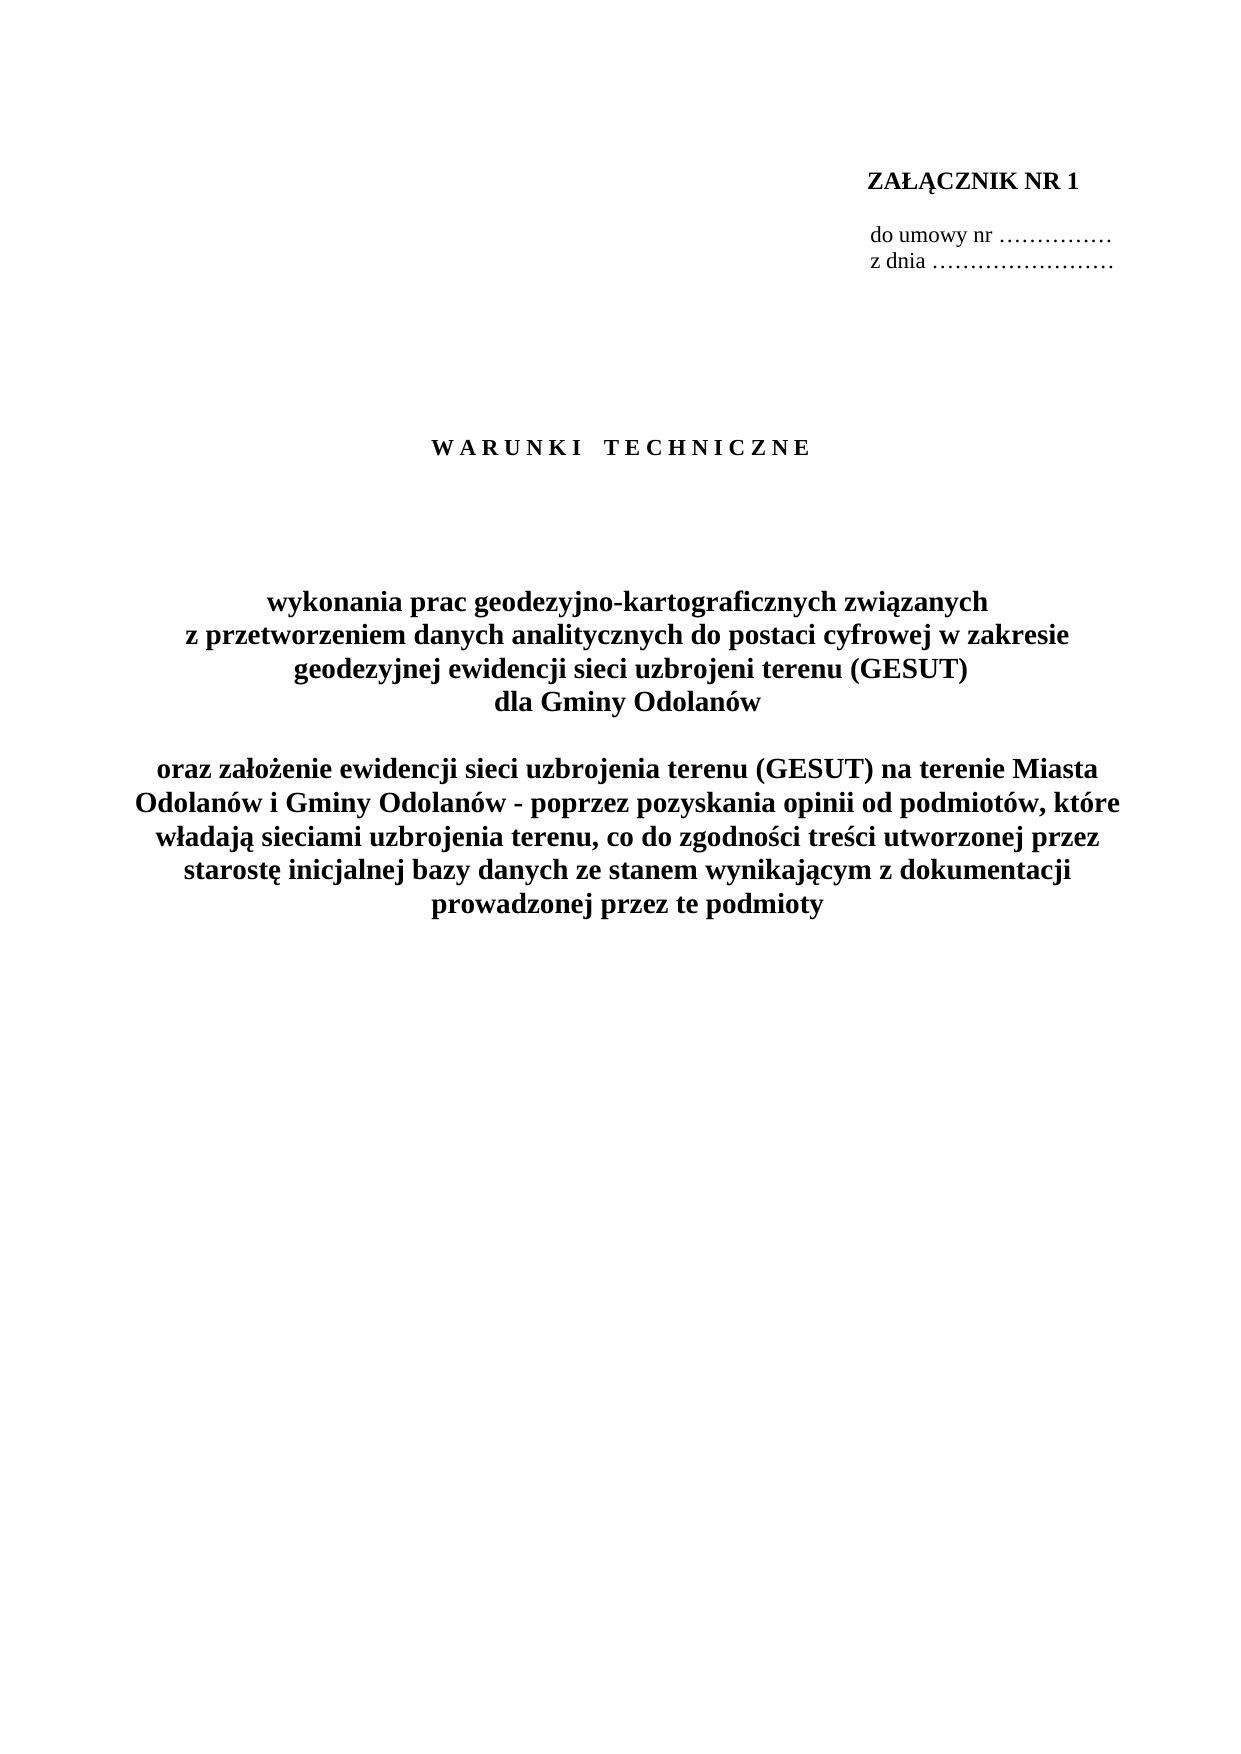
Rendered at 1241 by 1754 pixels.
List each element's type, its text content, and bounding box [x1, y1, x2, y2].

table_cell do umowy nr …………… z dnia …………………… [863, 221, 1137, 273]
text W A R U N K I T E C H N I C Z N E [89, 434, 1152, 460]
text z przetworzeniem danych analitycznych do postaci cyfrowej w zakresie [103, 617, 1152, 651]
text oraz założenie ewidencji sieci uzbrojenia terenu (GESUT) na terenie Miasta Odolanów i Gminy Odolanów - poprzez pozyskania opinii od podmiotów, które władają sieciami uzbrojenia terenu, co do zgodności treści utworzonej przez starostę inicjalnej bazy danych ze stanem wynikającym z dokumentacji prowadzonej przez te podmioty [103, 752, 1152, 919]
text dla Gminy Odolanów [103, 684, 1152, 718]
text geodezyjnej ewidencji sieci uzbrojeni terenu (GESUT) [103, 651, 1152, 684]
table_header ZAŁĄCZNIK NR 1 [863, 166, 1137, 221]
text wykonania prac geodezyjno-kartograficznych związanych [103, 584, 1152, 617]
